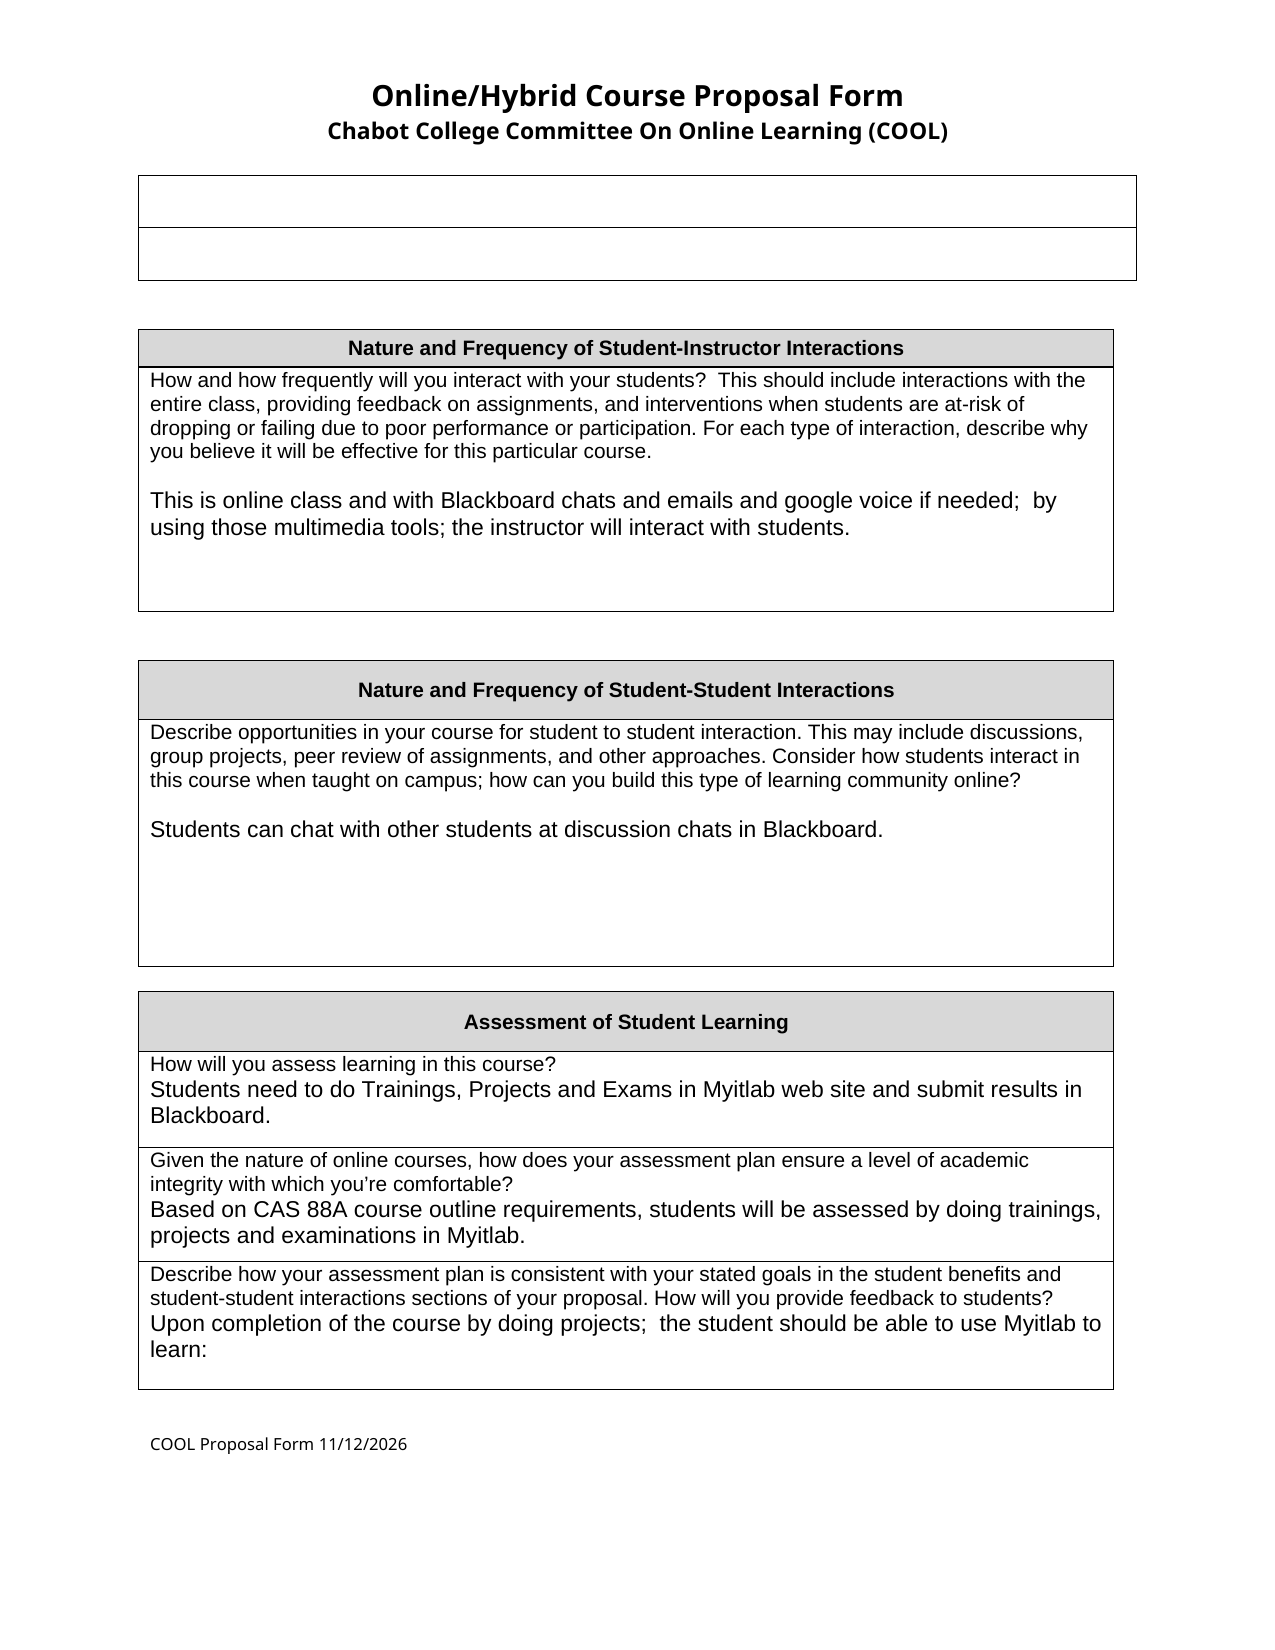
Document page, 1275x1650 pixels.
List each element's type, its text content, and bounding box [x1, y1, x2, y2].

table_cell Given the nature of online courses, how does your assessment plan ensure a level of academic integrity with which you’re comfortable? Based on CAS 88A course outline requirements, students will be assessed by doing trainings, projects and examinations in Myitlab. [139, 1148, 1113, 1261]
table_cell [139, 228, 1136, 280]
table_cell Describe opportunities in your course for student to student interaction. This may include discussions, group projects, peer review of assignments, and other approaches. Consider how students interact in this course when taught on campus; how can you build this type of learning community online? Students can chat with other students at discussion chats in Blackboard. [139, 720, 1113, 966]
table_header Assessment of Student Learning [139, 992, 1113, 1051]
table_header Nature and Frequency of Student-Student Interactions [139, 661, 1113, 719]
table_cell [139, 176, 1136, 227]
table_cell How and how frequently will you interact with your students? This should include interactions with the entire class, providing feedback on assignments, and interventions when students are at-risk of dropping or failing due to poor performance or participation. For each type of interaction, describe why you believe it will be effective for this particular course. This is online class and with Blackboard chats and emails and google voice if needed; by using those multimedia tools; the instructor will interact with students. [139, 368, 1113, 611]
table_header Nature and Frequency of Student-Instructor Interactions [139, 330, 1113, 366]
table_cell How will you assess learning in this course? Students need to do Trainings, Projects and Exams in Myitlab web site and submit results in Blackboard. [139, 1052, 1113, 1147]
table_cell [139, 1262, 1113, 1388]
